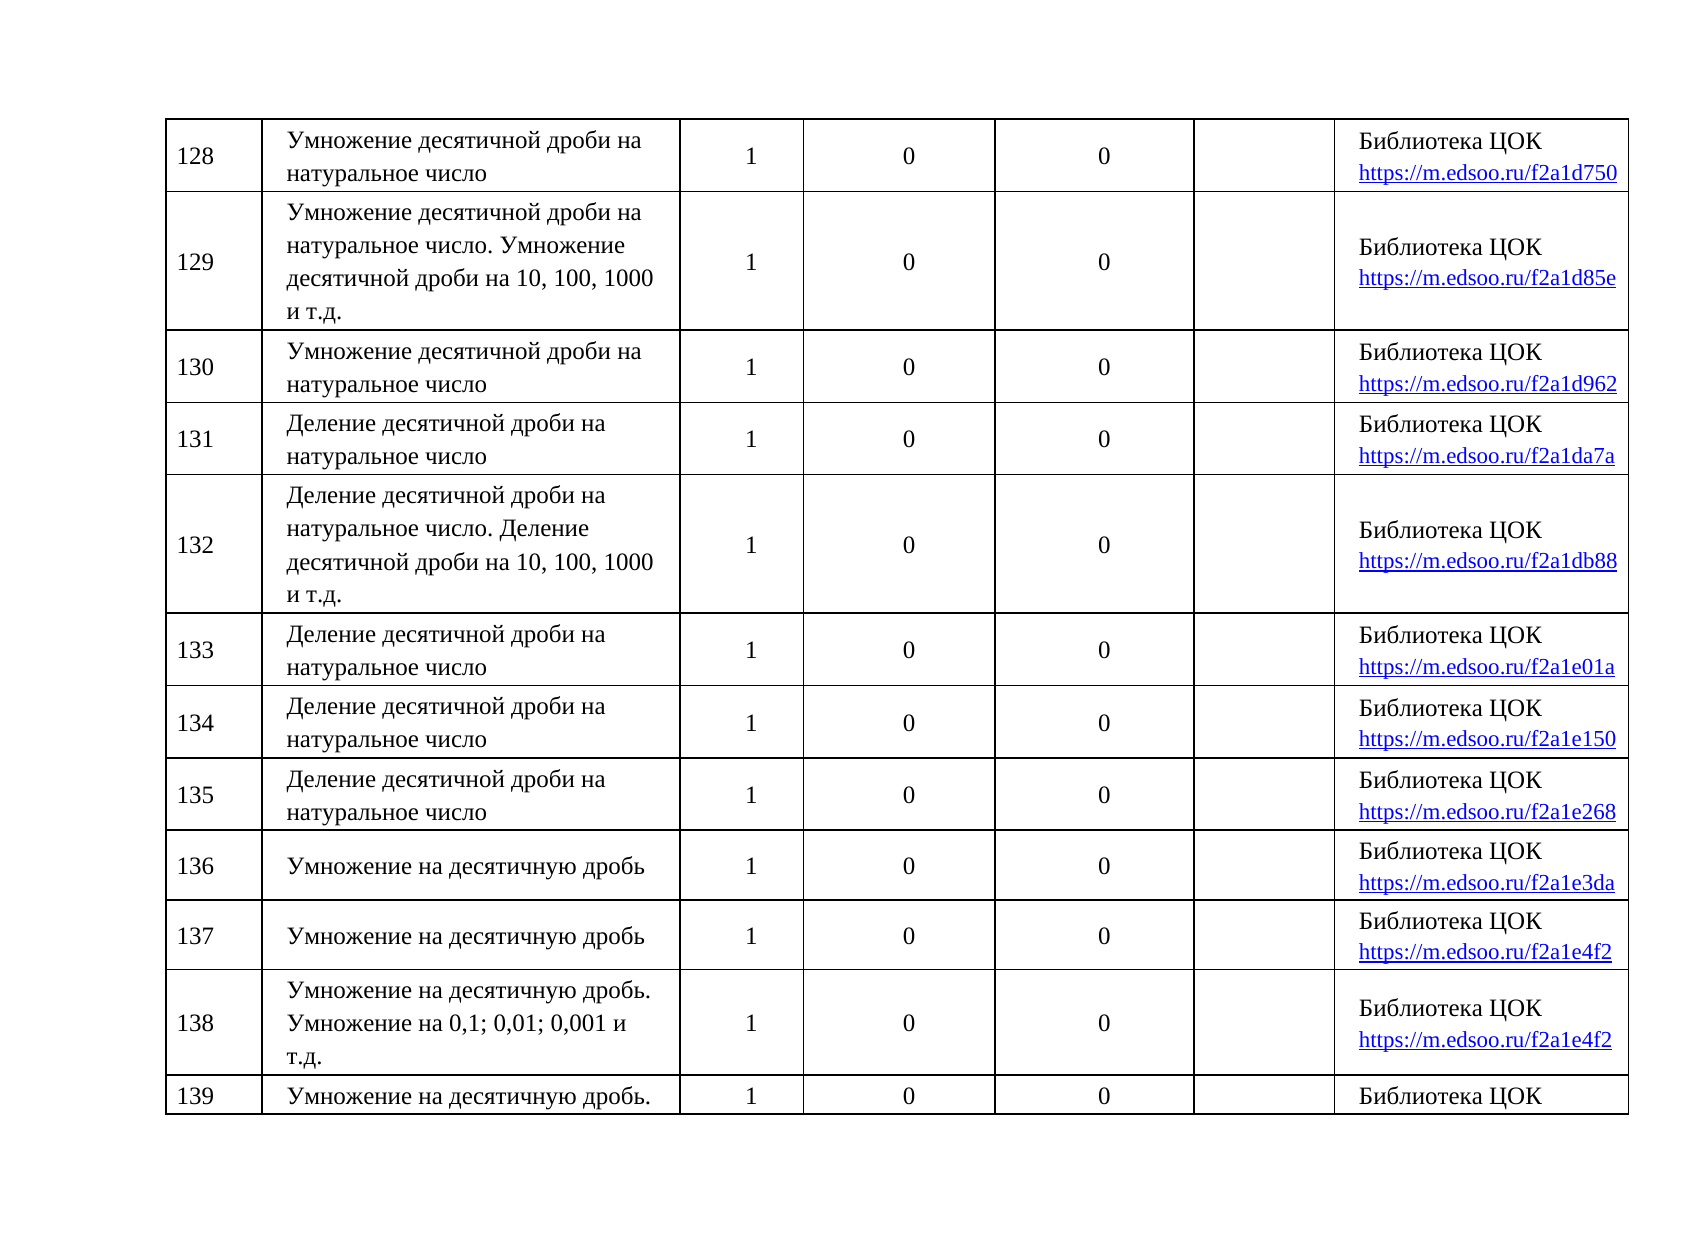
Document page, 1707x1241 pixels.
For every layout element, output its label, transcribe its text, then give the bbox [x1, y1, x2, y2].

table_cell [1195, 192, 1334, 329]
table_cell 130 [167, 331, 261, 401]
table_cell 0 [804, 475, 994, 612]
table_cell 0 [804, 403, 994, 474]
table_cell Деление десятичной дроби на натуральное число [263, 759, 679, 829]
table_cell [1195, 120, 1334, 191]
table_cell 0 [996, 686, 1193, 757]
table_cell 132 [167, 475, 261, 612]
table_cell Библиотека ЦОК https://m.edsoo.ru/f2a1d85e [1335, 192, 1628, 329]
table_cell [1195, 475, 1334, 612]
table_cell 0 [996, 120, 1193, 191]
table_cell 0 [804, 331, 994, 401]
table_cell 138 [167, 970, 261, 1074]
table_cell Библиотека ЦОК https://m.edsoo.ru/f2a1e4f2 [1335, 901, 1628, 968]
table_cell 136 [167, 831, 261, 899]
table_cell 0 [804, 614, 994, 684]
table_cell Умножение десятичной дроби на натуральное число [263, 331, 679, 401]
table_cell Деление десятичной дроби на натуральное число [263, 686, 679, 757]
table_cell 137 [167, 901, 261, 968]
table_cell 135 [167, 759, 261, 829]
table_cell 0 [996, 192, 1193, 329]
table_cell 1 [681, 120, 803, 191]
table_cell Библиотека ЦОК https://m.edsoo.ru/f2a1e150 [1335, 686, 1628, 757]
table_cell 0 [804, 901, 994, 968]
table_cell 1 [681, 1076, 803, 1113]
table_cell Умножение десятичной дроби на натуральное число. Умножение десятичной дроби на 10, 100, 1000 и т.д. [263, 192, 679, 329]
table_cell 129 [167, 192, 261, 329]
table_cell Библиотека ЦОК https://m.edsoo.ru/f2a1e4f2 [1335, 970, 1628, 1074]
table_cell 1 [681, 686, 803, 757]
table_cell 0 [996, 403, 1193, 474]
table_cell 1 [681, 901, 803, 968]
table_cell [1195, 1076, 1334, 1113]
table_cell 0 [996, 759, 1193, 829]
table_cell 0 [804, 686, 994, 757]
table_cell 1 [681, 970, 803, 1074]
table_cell Деление десятичной дроби на натуральное число. Деление десятичной дроби на 10, 100, 1000 и т.д. [263, 475, 679, 612]
table_cell 139 [167, 1076, 261, 1113]
table_cell [1195, 686, 1334, 757]
table_cell 134 [167, 686, 261, 757]
table_cell 133 [167, 614, 261, 684]
table_cell Умножение на десятичную дробь [263, 831, 679, 899]
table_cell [263, 1076, 679, 1113]
table_cell Библиотека ЦОК https://m.edsoo.ru/f2a1d750 [1335, 120, 1628, 191]
table_cell 0 [996, 831, 1193, 899]
table_cell Умножение на десятичную дробь. Умножение на 0,1; 0,01; 0,001 и т.д. [263, 970, 679, 1074]
table_cell 1 [681, 475, 803, 612]
table_cell 0 [996, 331, 1193, 401]
table_cell 0 [804, 831, 994, 899]
table_cell 0 [996, 901, 1193, 968]
table_cell [1195, 403, 1334, 474]
table_cell 1 [681, 759, 803, 829]
table_cell [1195, 970, 1334, 1074]
table_cell 0 [996, 475, 1193, 612]
table_cell Библиотека ЦОК https://m.edsoo.ru/f2a1e3da [1335, 831, 1628, 899]
table_cell 0 [804, 192, 994, 329]
table_cell 0 [996, 970, 1193, 1074]
table_cell Библиотека ЦОК https://m.edsoo.ru/f2a1e01a [1335, 614, 1628, 684]
table_cell [1195, 331, 1334, 401]
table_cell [1335, 1076, 1628, 1113]
table_cell 1 [681, 331, 803, 401]
table_cell [1195, 759, 1334, 829]
table_cell Библиотека ЦОК https://m.edsoo.ru/f2a1e268 [1335, 759, 1628, 829]
table_cell 0 [804, 120, 994, 191]
table_cell Библиотека ЦОК https://m.edsoo.ru/f2a1d962 [1335, 331, 1628, 401]
table_cell 1 [681, 614, 803, 684]
table_cell 0 [996, 1076, 1193, 1113]
table_cell 0 [804, 759, 994, 829]
table_cell 0 [804, 970, 994, 1074]
table_cell Библиотека ЦОК https://m.edsoo.ru/f2a1da7a [1335, 403, 1628, 474]
table_cell Деление десятичной дроби на натуральное число [263, 614, 679, 684]
table_cell Умножение на десятичную дробь [263, 901, 679, 968]
table_cell 1 [681, 192, 803, 329]
table_cell Деление десятичной дроби на натуральное число [263, 403, 679, 474]
table_cell 128 [167, 120, 261, 191]
table_cell [1195, 901, 1334, 968]
table_cell Библиотека ЦОК https://m.edsoo.ru/f2a1db88 [1335, 475, 1628, 612]
table_cell 1 [681, 831, 803, 899]
table_cell 0 [804, 1076, 994, 1113]
table_cell 0 [996, 614, 1193, 684]
table_cell Умножение десятичной дроби на натуральное число [263, 120, 679, 191]
table_cell [1195, 831, 1334, 899]
table_cell 1 [681, 403, 803, 474]
table_cell 131 [167, 403, 261, 474]
table_cell [1195, 614, 1334, 684]
